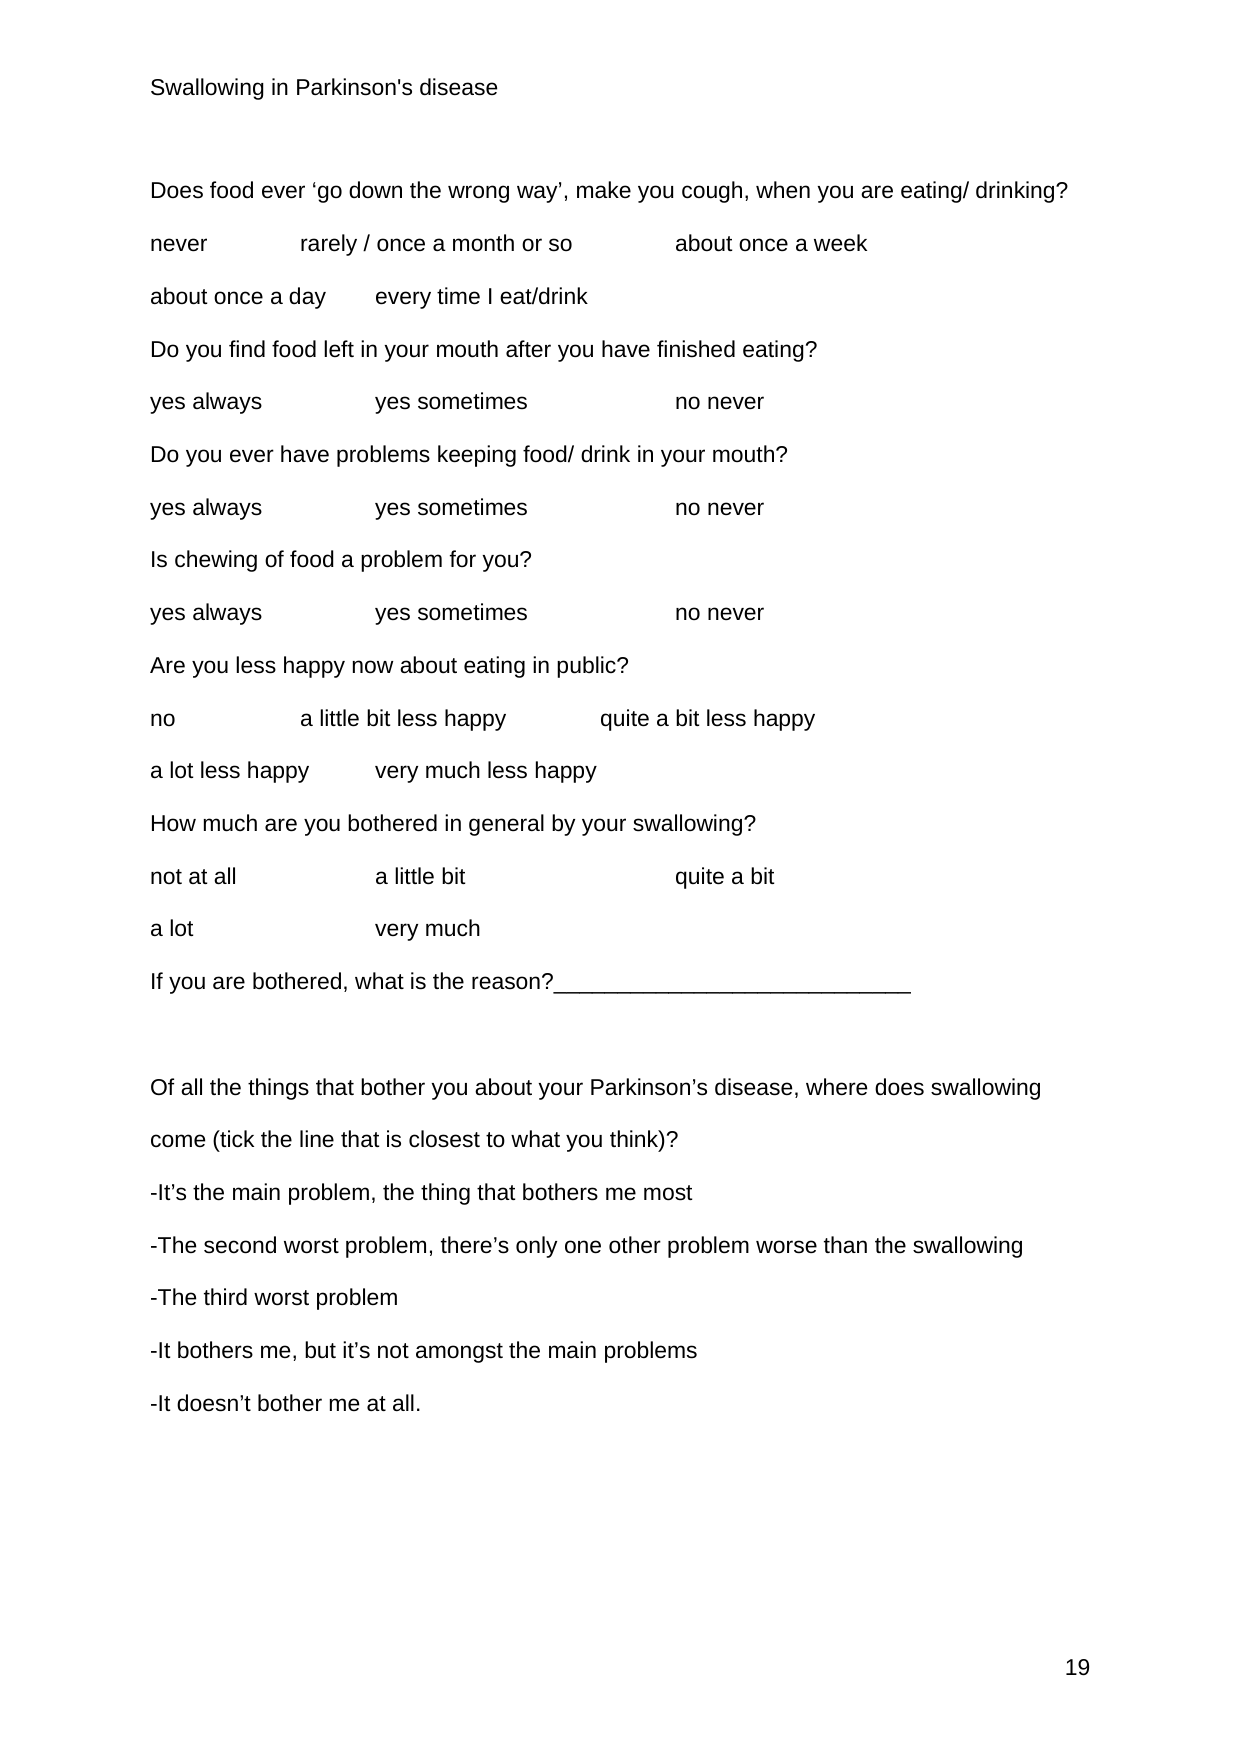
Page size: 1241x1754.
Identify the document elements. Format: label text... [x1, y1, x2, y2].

text never rarely / once a month or so about once a week [150, 230, 1090, 257]
text about once a day every time I eat/drink [150, 283, 1090, 309]
text Is chewing of food a problem for you? [150, 546, 1090, 573]
text no a little bit less happy quite a bit less happy [150, 704, 1090, 731]
text Does food ever ‘go down the wrong way’, make you cough, when you are eating/ drinking? [150, 177, 1090, 204]
text -The third worst problem [150, 1284, 1090, 1311]
text -The second worst problem, there’s only one other problem worse than the swallowing [150, 1232, 1090, 1258]
text -It doesn’t bother me at all. [150, 1390, 1090, 1416]
text not at all a little bit quite a bit [150, 863, 1090, 889]
text Do you find food left in your mouth after you have finished eating? [150, 336, 1090, 362]
text yes always yes sometimes no never [150, 388, 1090, 415]
text a lot less happy very much less happy [150, 757, 1090, 784]
text a lot very much [150, 915, 1090, 942]
text How much are you bothered in general by your swallowing? [150, 810, 1090, 836]
text -It bothers me, but it’s not amongst the main problems [150, 1337, 1090, 1363]
text If you are bothered, what is the reason?____________________________ [150, 968, 1090, 994]
text Do you ever have problems keeping food/ drink in your mouth? [150, 441, 1090, 467]
text Of all the things that bother you about your Parkinson’s disease, where does swallowing come (tick the line that is closest to what you think)? [150, 1073, 1090, 1153]
text -It’s the main problem, the thing that bothers me most [150, 1179, 1090, 1205]
text Are you less happy now about eating in public? [150, 652, 1090, 678]
text yes always yes sometimes no never [150, 494, 1090, 520]
text yes always yes sometimes no never [150, 599, 1090, 626]
